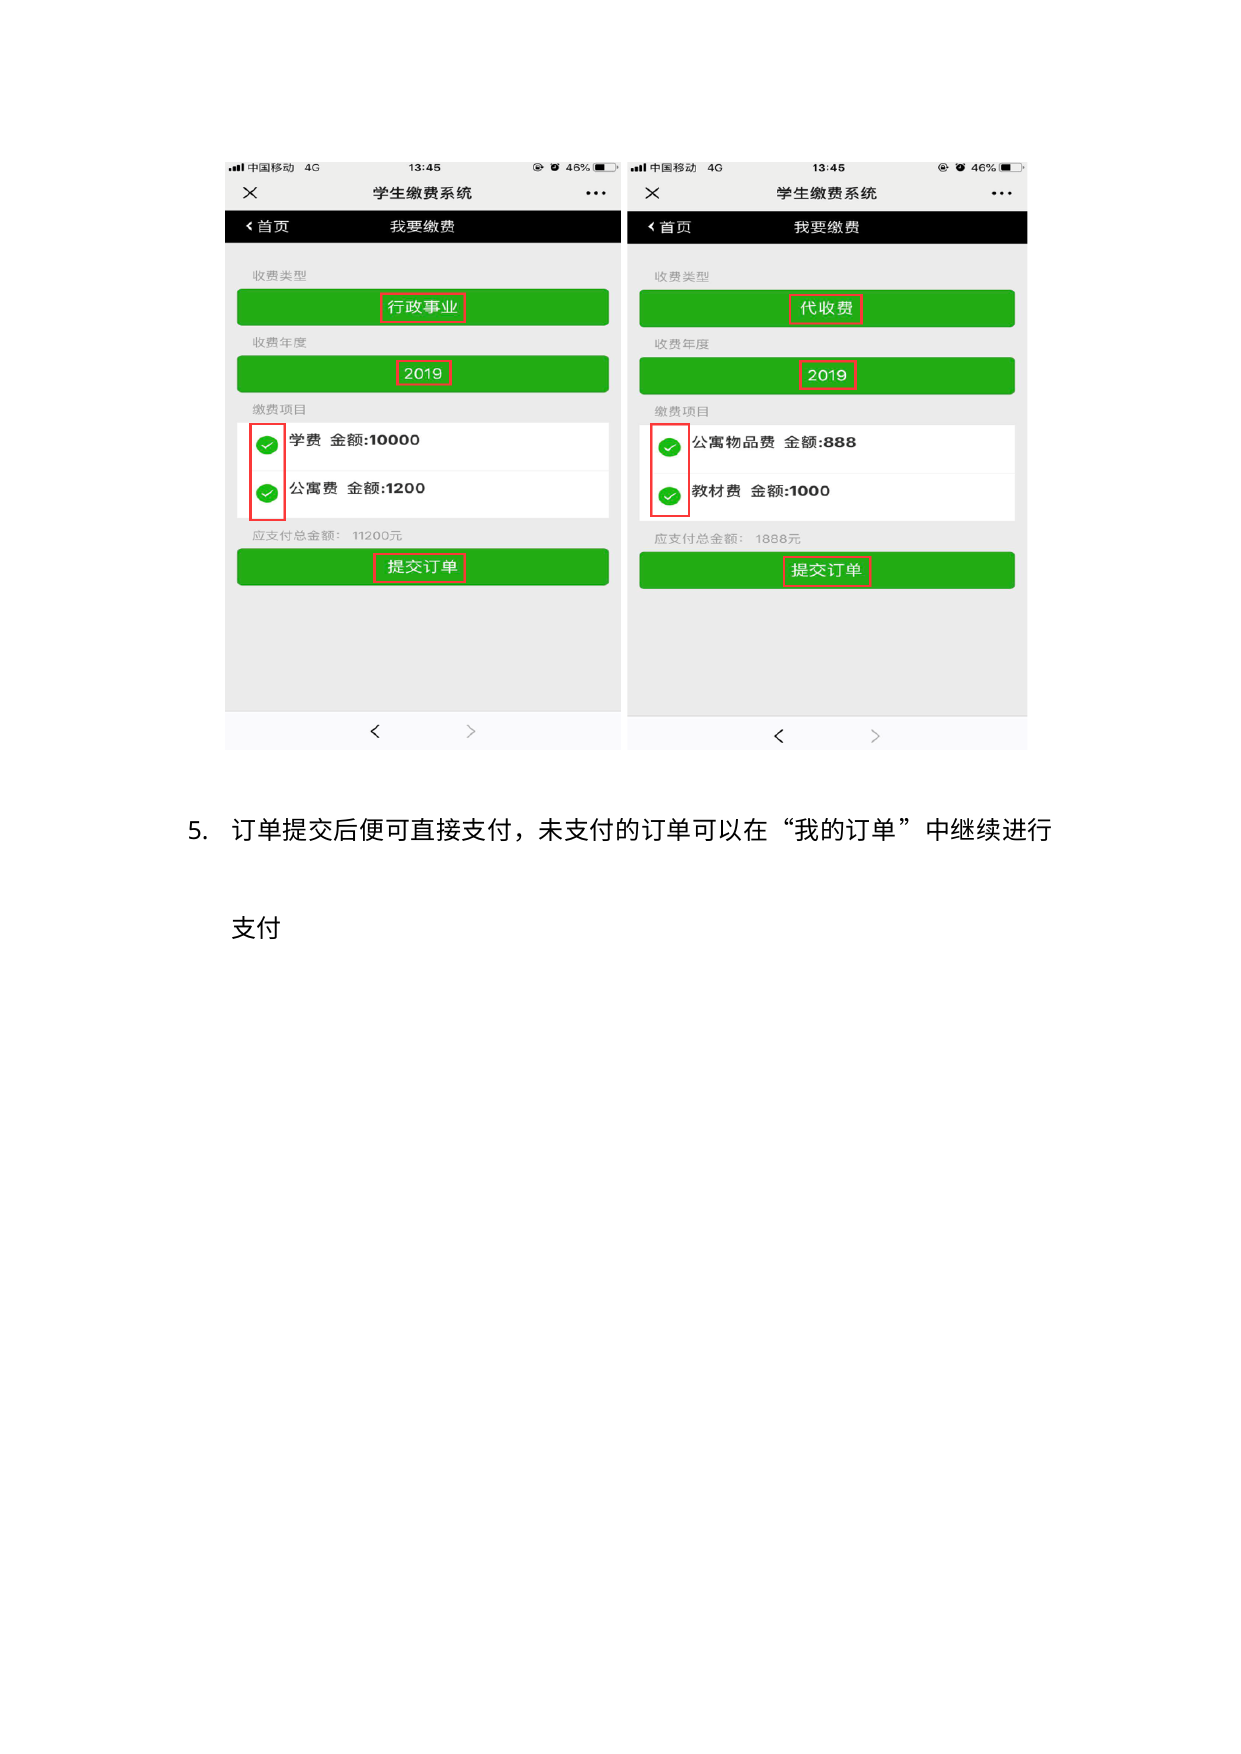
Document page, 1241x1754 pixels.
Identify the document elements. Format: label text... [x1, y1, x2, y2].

list 订单提交后便可直接支付，未支付的订单可以在“我的订单”中继续进行支付 [187, 796, 1053, 959]
picture [225, 162, 621, 750]
picture [627, 162, 1028, 750]
